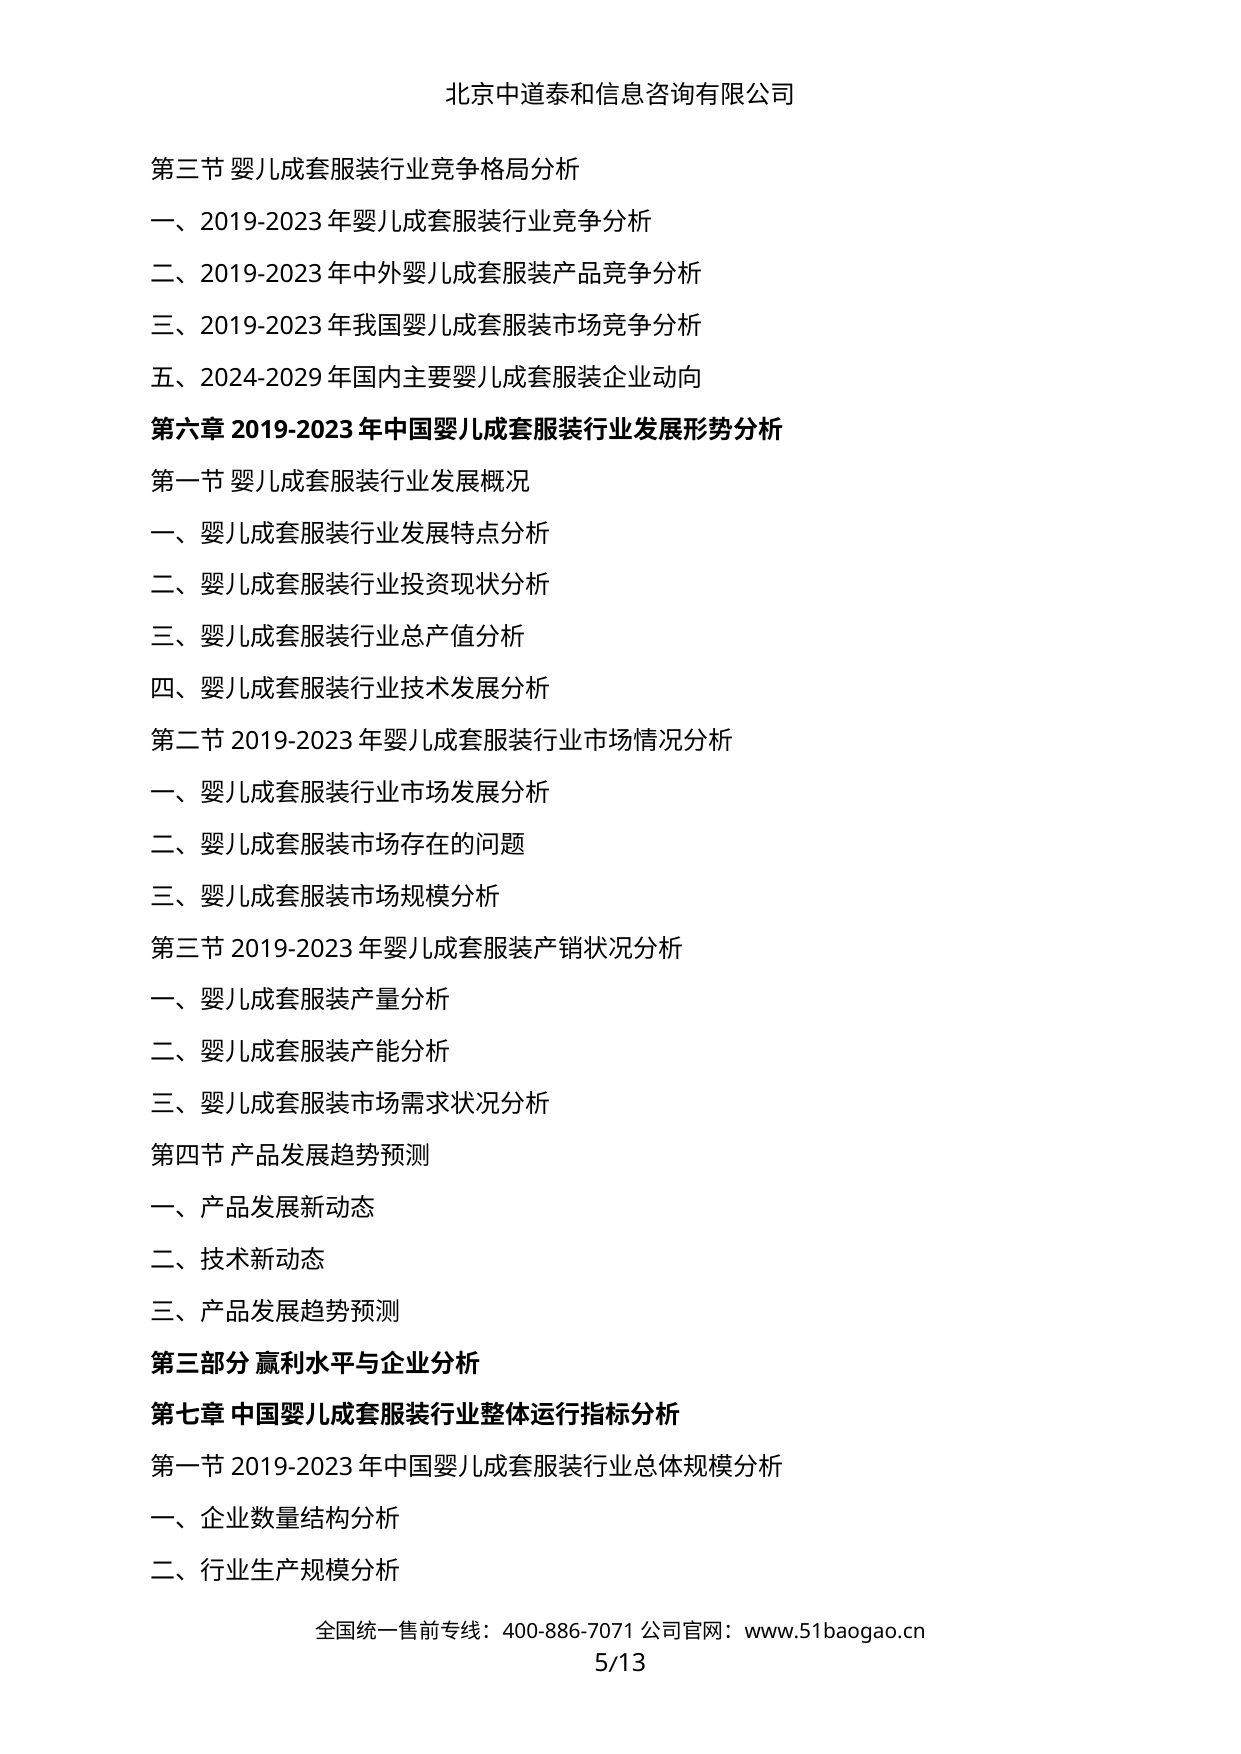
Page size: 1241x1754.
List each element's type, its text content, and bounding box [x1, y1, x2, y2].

text 第一节 婴儿成套服装行业发展概况 [150, 461, 1090, 497]
text 一、婴儿成套服装行业市场发展分析 [150, 772, 1090, 809]
text 第二节 2019-2023年婴儿成套服装行业市场情况分析 [150, 721, 1090, 757]
text 一、2019-2023年婴儿成套服装行业竞争分析 [150, 202, 1090, 238]
text 三、婴儿成套服装市场需求状况分析 [150, 1084, 1090, 1120]
text 四、婴儿成套服装行业技术发展分析 [150, 669, 1090, 705]
text 二、婴儿成套服装产能分析 [150, 1032, 1090, 1068]
text 第三节 婴儿成套服装行业竞争格局分析 [150, 150, 1090, 186]
text 一、婴儿成套服装产量分析 [150, 980, 1090, 1016]
text 五、2024-2029年国内主要婴儿成套服装企业动向 [150, 357, 1090, 394]
text 三、产品发展趋势预测 [150, 1291, 1090, 1327]
text 二、行业生产规模分析 [150, 1551, 1090, 1587]
text 二、2019-2023年中外婴儿成套服装产品竞争分析 [150, 254, 1090, 290]
text 二、技术新动态 [150, 1239, 1090, 1276]
text 第四节 产品发展趋势预测 [150, 1136, 1090, 1172]
text 第七章 中国婴儿成套服装行业整体运行指标分析 [150, 1395, 1090, 1431]
text 二、婴儿成套服装市场存在的问题 [150, 824, 1090, 861]
text 一、产品发展新动态 [150, 1187, 1090, 1224]
text 一、企业数量结构分析 [150, 1499, 1090, 1535]
text 三、婴儿成套服装行业总产值分析 [150, 617, 1090, 653]
text 第三节 2019-2023年婴儿成套服装产销状况分析 [150, 928, 1090, 964]
text 第一节 2019-2023年中国婴儿成套服装行业总体规模分析 [150, 1447, 1090, 1483]
text 第六章 2019-2023年中国婴儿成套服装行业发展形势分析 [150, 409, 1090, 446]
text 二、婴儿成套服装行业投资现状分析 [150, 565, 1090, 601]
text 三、2019-2023年我国婴儿成套服装市场竞争分析 [150, 306, 1090, 342]
text 一、婴儿成套服装行业发展特点分析 [150, 513, 1090, 549]
text 三、婴儿成套服装市场规模分析 [150, 876, 1090, 912]
text 第三部分 赢利水平与企业分析 [150, 1343, 1090, 1379]
